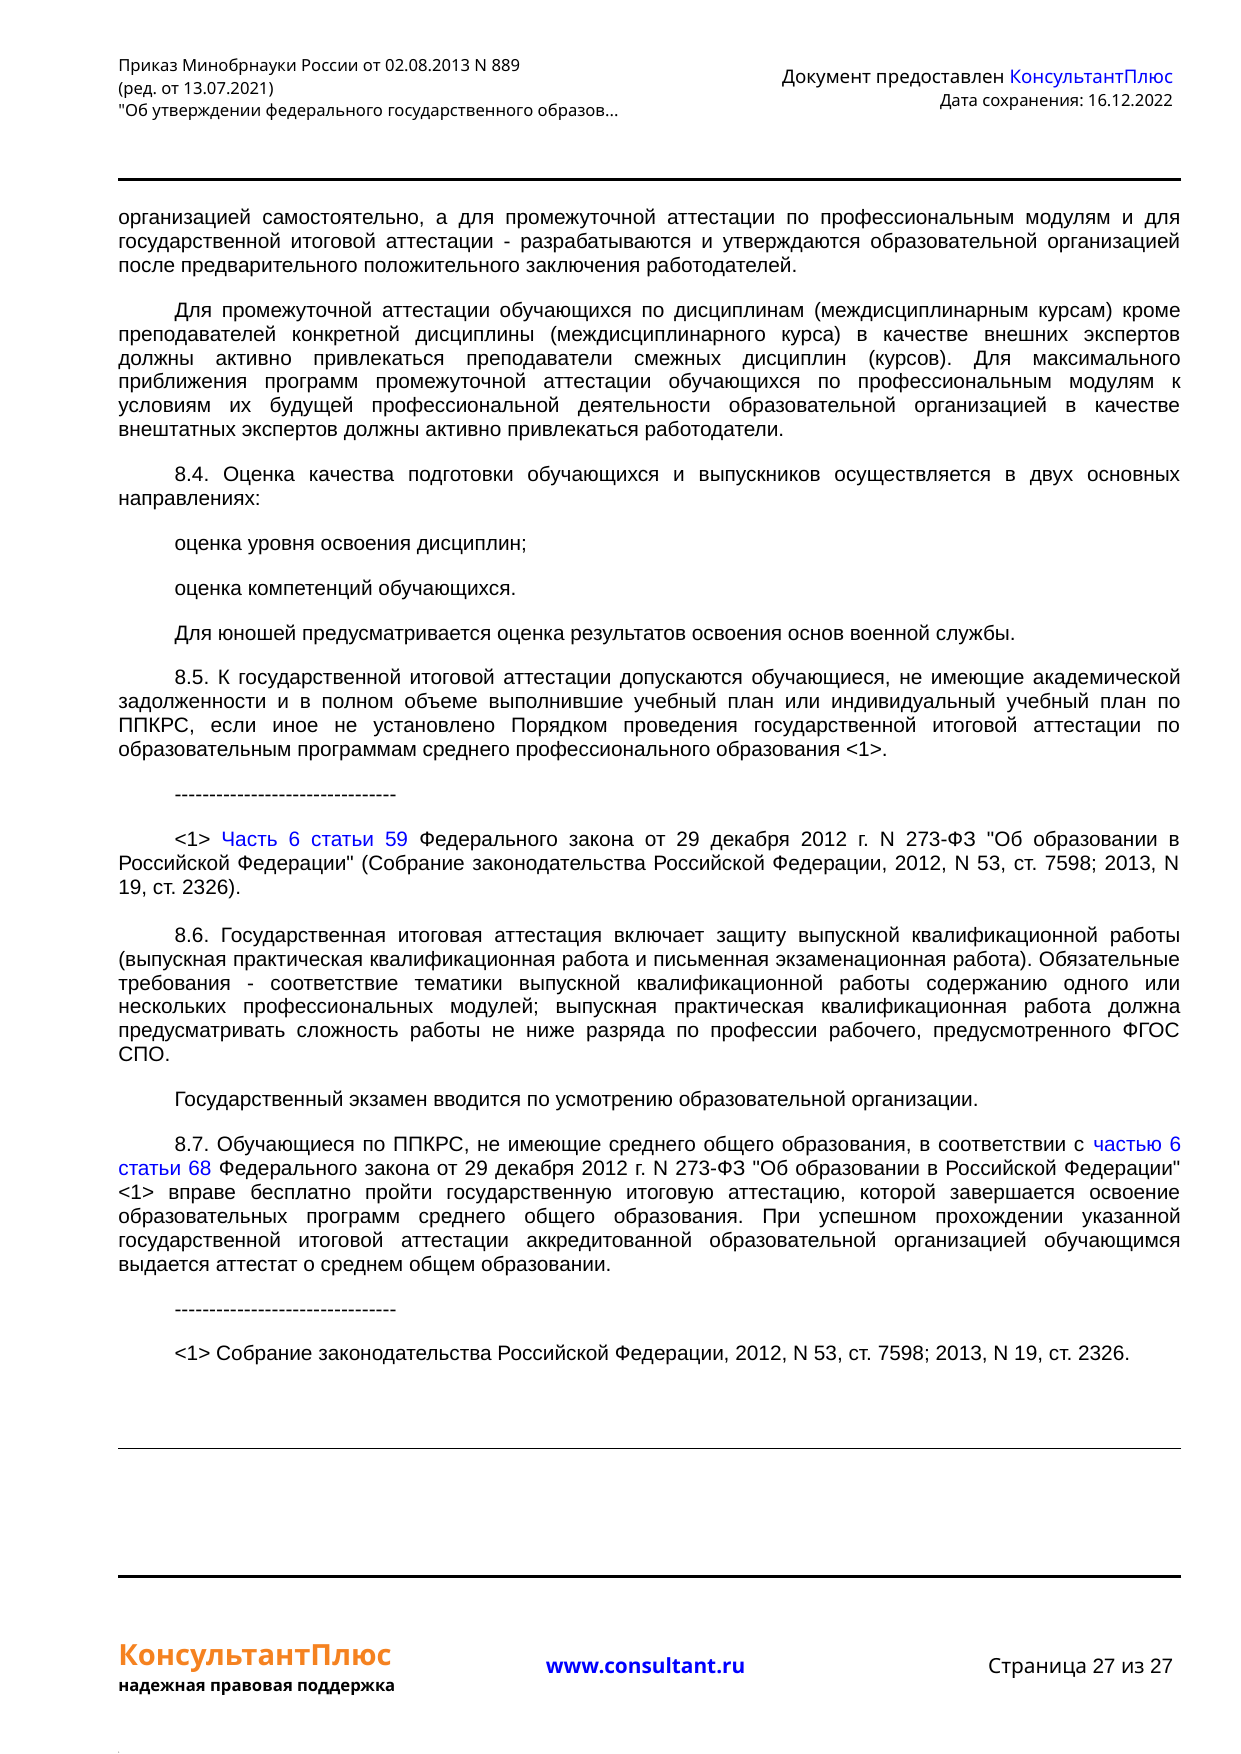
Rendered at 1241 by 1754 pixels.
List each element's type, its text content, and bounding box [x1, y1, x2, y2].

text 8.4. Оценка качества подготовки обучающихся и выпускников осуществляется в двух основных направлениях: [118, 462, 1181, 510]
text 8.6. Государственная итоговая аттестация включает защиту выпускной квалификационной работы (выпускная практическая квалификационная работа и письменная экзаменационная работа). Обязательные требования - соответствие тематики выпускной квалификационной работы содержанию одного или нескольких профессиональных модулей; выпускная практическая квалификационная работа должна предусматривать сложность работы не ниже разряда по профессии рабочего, предусмотренного ФГОС СПО. [118, 922, 1181, 1066]
text -------------------------------- [118, 782, 1181, 806]
text -------------------------------- [118, 1296, 1181, 1320]
text Государственный экзамен вводится по усмотрению образовательной организации. [118, 1087, 1181, 1111]
text Для юношей предусматривается оценка результатов освоения основ военной службы. [118, 620, 1181, 644]
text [118, 205, 1181, 277]
text 8.7. Обучающиеся по ППКРС, не имеющие среднего общего образования, в соответствии с частью 6 статьи 68 Федерального закона от 29 декабря 2012 г. N 273-ФЗ "Об образовании в Российской Федерации" <1> вправе бесплатно пройти государственную итоговую аттестацию, которой завершается освоение образовательных программ среднего общего образования. При успешном прохождении указанной государственной итоговой аттестации аккредитованной образовательной организацией обучающимся выдается аттестат о среднем общем образовании. [118, 1132, 1181, 1276]
text 8.5. К государственной итоговой аттестации допускаются обучающиеся, не имеющие академической задолженности и в полном объеме выполнившие учебный план или индивидуальный учебный план по ППКРС, если иное не установлено Порядком проведения государственной итоговой аттестации по образовательным программам среднего профессионального образования <1>. [118, 665, 1181, 761]
text <1> Часть 6 статьи 59 Федерального закона от 29 декабря 2012 г. N 273-ФЗ "Об образовании в Российской Федерации" (Собрание законодательства Российской Федерации, 2012, N 53, ст. 7598; 2013, N 19, ст. 2326). [118, 827, 1181, 898]
text оценка уровня освоения дисциплин; [118, 531, 1181, 555]
text Для промежуточной аттестации обучающихся по дисциплинам (междисциплинарным курсам) кроме преподавателей конкретной дисциплины (междисциплинарного курса) в качестве внешних экспертов должны активно привлекаться преподаватели смежных дисциплин (курсов). Для максимального приближения программ промежуточной аттестации обучающихся по профессиональным модулям к условиям их будущей профессиональной деятельности образовательной организацией в качестве внештатных экспертов должны активно привлекаться работодатели. [118, 297, 1181, 441]
text <1> Собрание законодательства Российской Федерации, 2012, N 53, ст. 7598; 2013, N 19, ст. 2326. [118, 1341, 1181, 1365]
text оценка компетенций обучающихся. [118, 576, 1181, 599]
